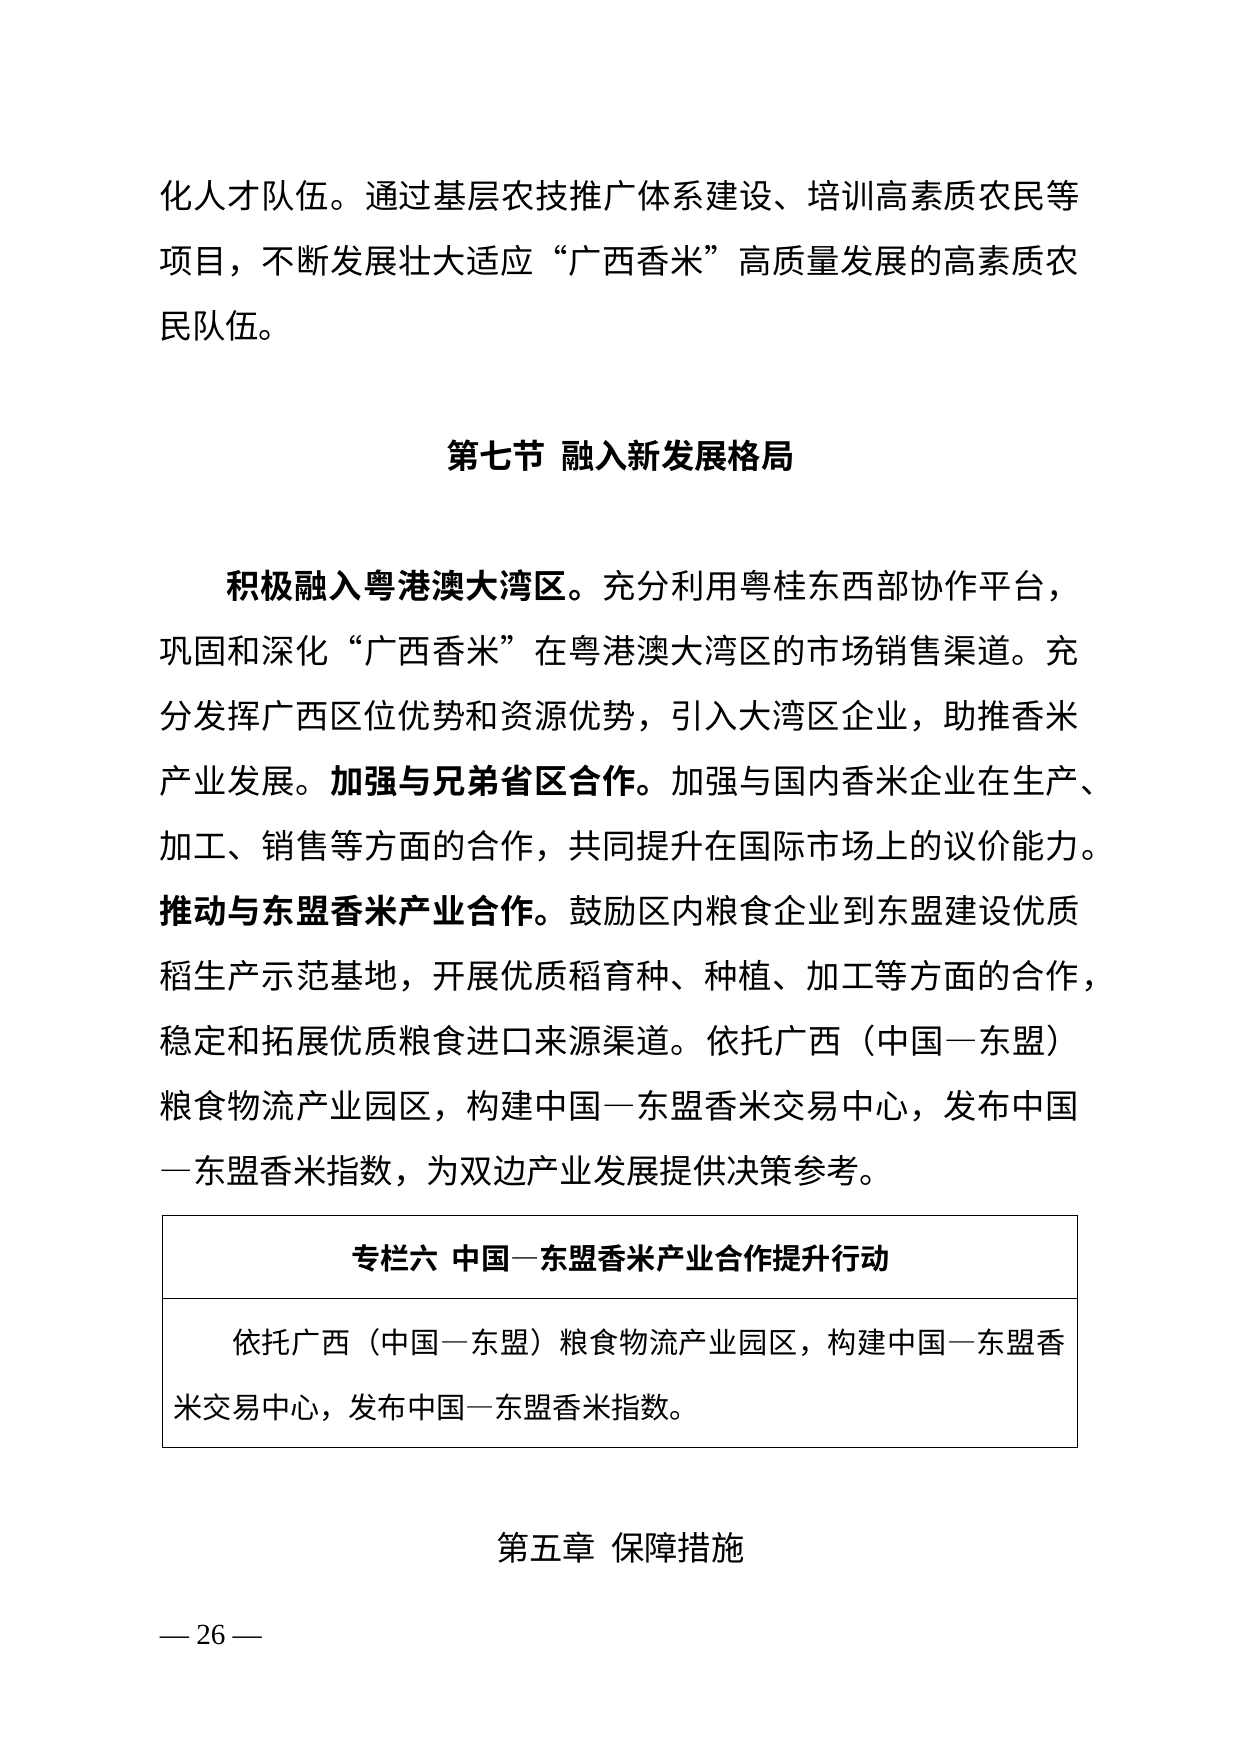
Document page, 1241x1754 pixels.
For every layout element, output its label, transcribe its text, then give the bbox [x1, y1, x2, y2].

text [159, 162, 1081, 357]
table_cell 依托广西（中国—东盟）粮食物流产业园区，构建中国—东盟香米交易中心，发布中国—东盟香米指数。 [163, 1299, 1077, 1447]
subtitle 第五章 保障措施 [159, 1513, 1081, 1578]
table_header 专栏六 中国—东盟香米产业合作提升行动 [163, 1216, 1077, 1298]
subtitle 第七节 融入新发展格局 [159, 422, 1081, 487]
text 积极融入粤港澳大湾区。充分利用粤桂东西部协作平台，巩固和深化“广西香米”在粤港澳大湾区的市场销售渠道。充分发挥广西区位优势和资源优势，引入大湾区企业，助推香米产业发展。加强与兄弟省区合作。加强与国内香米企业在生产、加工、销售等方面的合作，共同提升在国际市场上的议价能力。推动与东盟香米产业合作。鼓励区内粮食企业到东盟建设优质稻生产示范基地，开展优质稻育种、种植、加工等方面的合作，稳定和拓展优质粮食进口来源渠道。依托广西（中国—东盟）粮食物流产业园区，构建中国—东盟香米交易中心，发布中国—东盟香米指数，为双边产业发展提供决策参考。 [159, 552, 1081, 1202]
